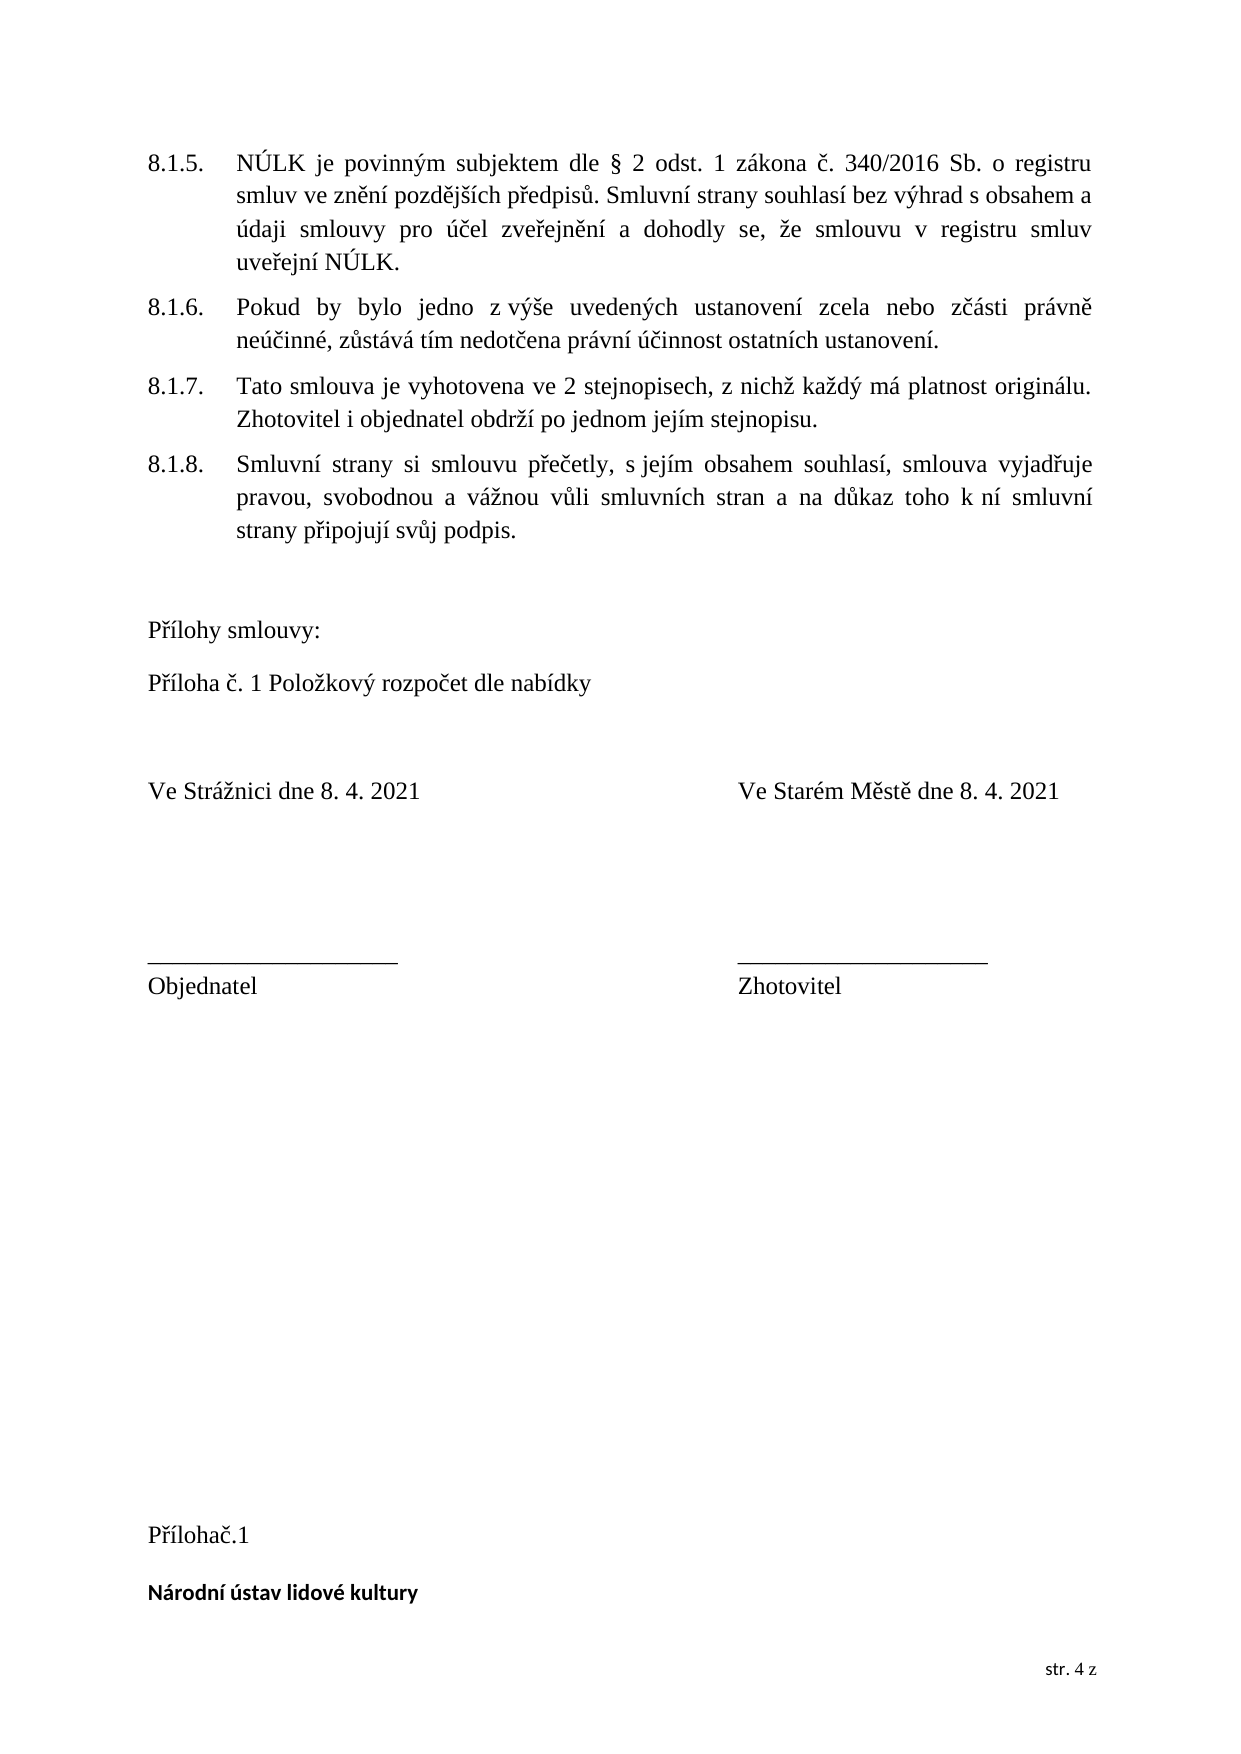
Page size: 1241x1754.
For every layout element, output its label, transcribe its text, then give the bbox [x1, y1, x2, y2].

text Přílohy smlouvy: [148, 615, 1093, 643]
text Objednatel Zhotovitel [148, 971, 1093, 999]
text Ve Strážnici dne 8. 4. 2021 Ve Starém Městě dne 8. 4. 2021 [148, 776, 1093, 805]
text Národní ústav lidové kultury [148, 1578, 1093, 1606]
text Příloha č. 1 Položkový rozpočet dle nabídky [148, 668, 1093, 697]
text Přílohač.1 [148, 1521, 1093, 1549]
text ____________________ ____________________ [148, 938, 1093, 967]
text Pokud by bylo jedno z výše uvedených ustanovení zcela nebo zčásti právně neúčinné, zůstává tím nedotčena právní účinnost ostatních ustanovení. [148, 292, 1093, 354]
text Smluvní strany si smlouvu přečetly, s jejím obsahem souhlasí, smlouva vyjadřuje pravou, svobodnou a vážnou vůli smluvních stran a na důkaz toho k ní smluvní strany připojují svůj podpis. [148, 449, 1093, 544]
text Tato smlouva je vyhotovena ve 2 stejnopisech, z nichž každý má platnost originálu. Zhotovitel i objednatel obdrží po jednom jejím stejnopisu. [148, 371, 1093, 432]
text NÚLK je povinným subjektem dle § 2 odst. 1 zákona č. 340/2016 Sb. o registru smluv ve znění pozdějších předpisů. Smluvní strany souhlasí bez výhrad s obsahem a údaji smlouvy pro účel zveřejnění a dohodly se, že smlouvu v registru smluv uveřejní NÚLK. [148, 148, 1093, 275]
